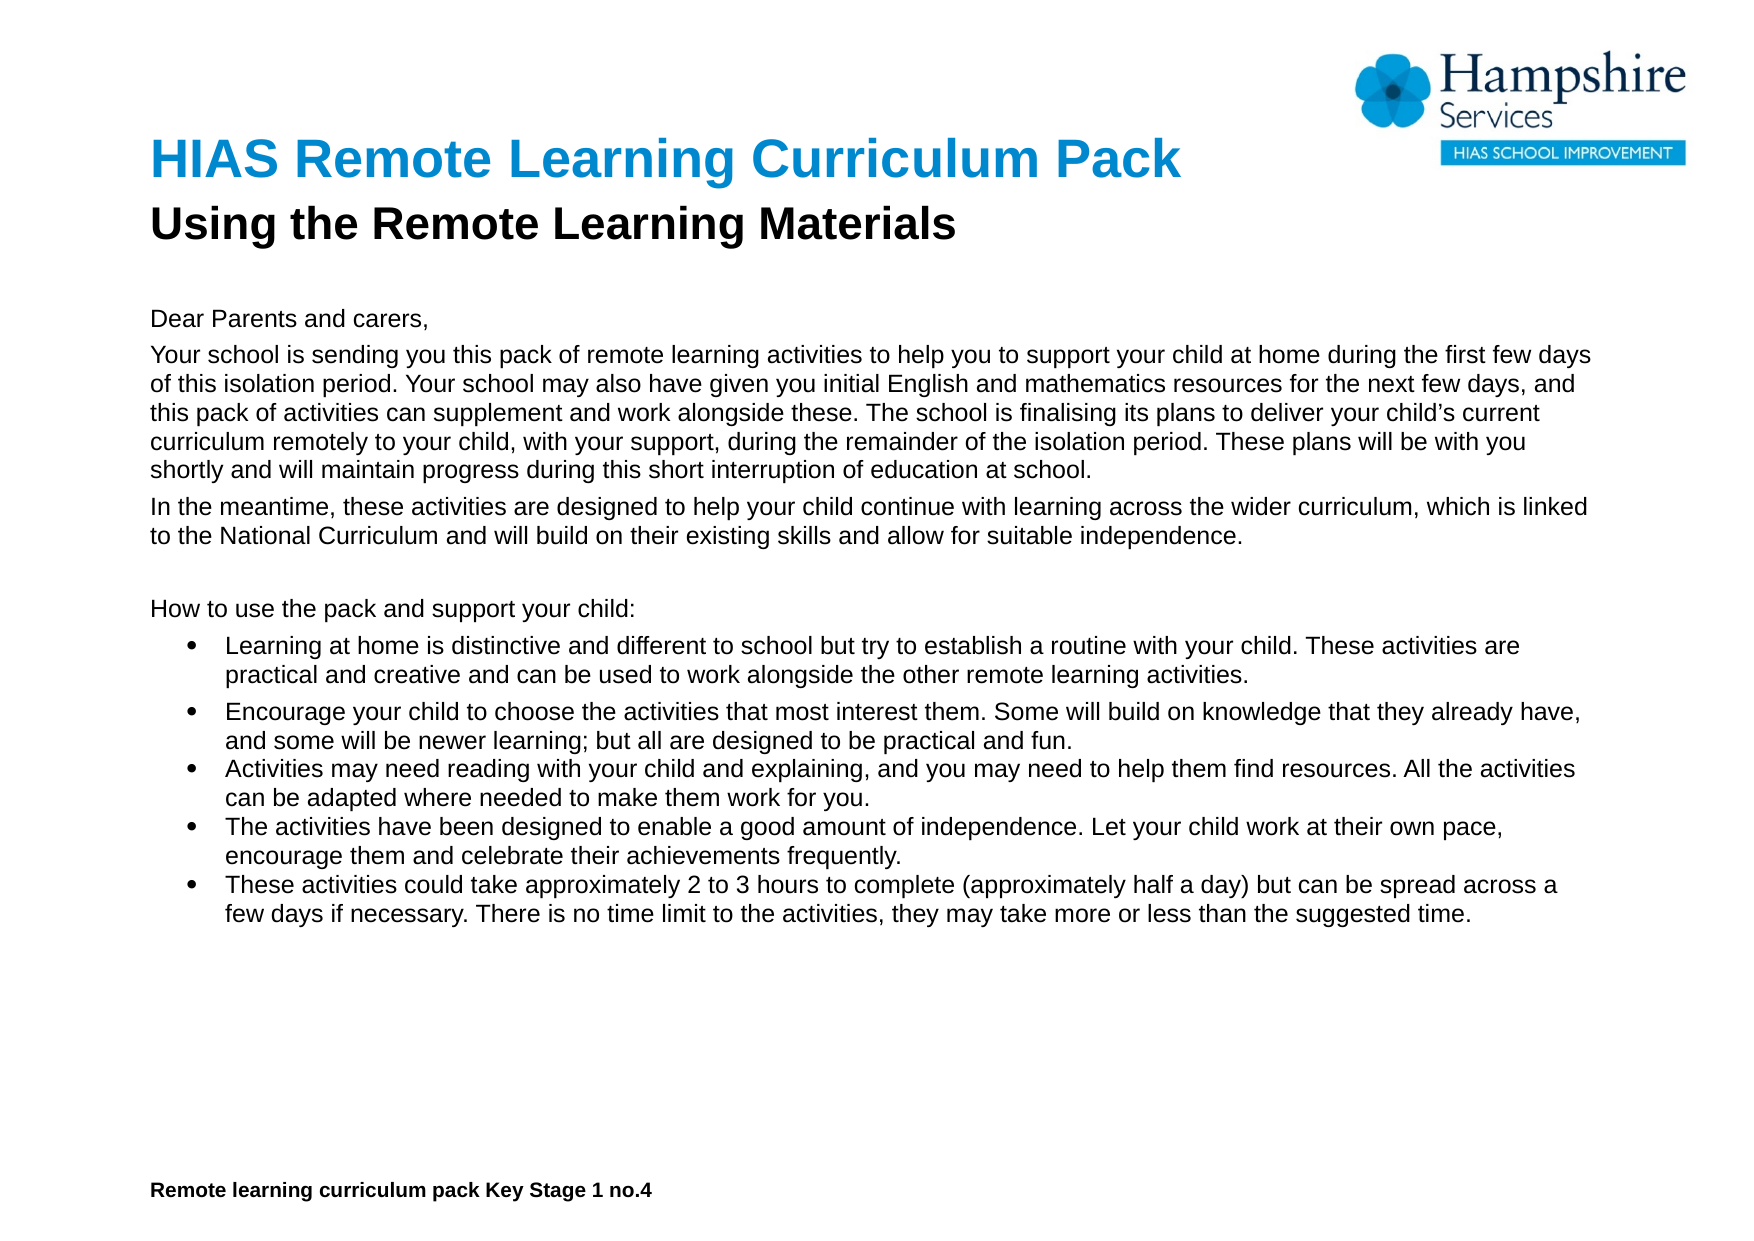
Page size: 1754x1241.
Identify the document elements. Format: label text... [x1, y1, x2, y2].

picture [1345, 39, 1696, 176]
text Your school is sending you this pack of remote learning activities to help you to support your child at home during the first few days of this isolation period. Your school may also have given you initial English and mathematics resources for the next few days, and this pack of activities can supplement and work alongside these. The school is finalising its plans to deliver your child’s current curriculum remotely to your child, with your support, during the remainder of the isolation period. These plans will be with you shortly and will maintain progress during this short interruption of education at school. [150, 340, 1604, 484]
list Activities may need reading with your child and explaining, and you may need to help them find resources. All the activities can be adapted where needed to make them work for you. [187, 754, 1604, 812]
list Encourage your child to choose the activities that most interest them. Some will build on knowledge that they already have, and some will be newer learning; but all are designed to be practical and fun. [187, 697, 1604, 754]
text In the meantime, these activities are designed to help your child continue with learning across the wider curriculum, which is linked to the National Curriculum and will build on their existing skills and allow for suitable independence. [150, 492, 1604, 550]
list Learning at home is distinctive and different to school but try to establish a routine with your child. These activities are practical and creative and can be used to work alongside the other remote learning activities. [187, 631, 1604, 689]
text Dear Parents and carers, [150, 304, 1604, 332]
list These activities could take approximately 2 to 3 hours to complete (approximately half a day) but can be spread across a few days if necessary. There is no time limit to the activities, they may take more or less than the suggested time. [187, 870, 1604, 927]
list The activities have been designed to enable a good amount of independence. Let your child work at their own pace, encourage them and celebrate their achievements frequently. [187, 812, 1604, 870]
text HIAS Remote Learning Curriculum Pack [150, 126, 1604, 188]
text How to use the pack and support your child: [150, 594, 1604, 623]
text Using the Remote Learning Materials [150, 196, 1604, 249]
